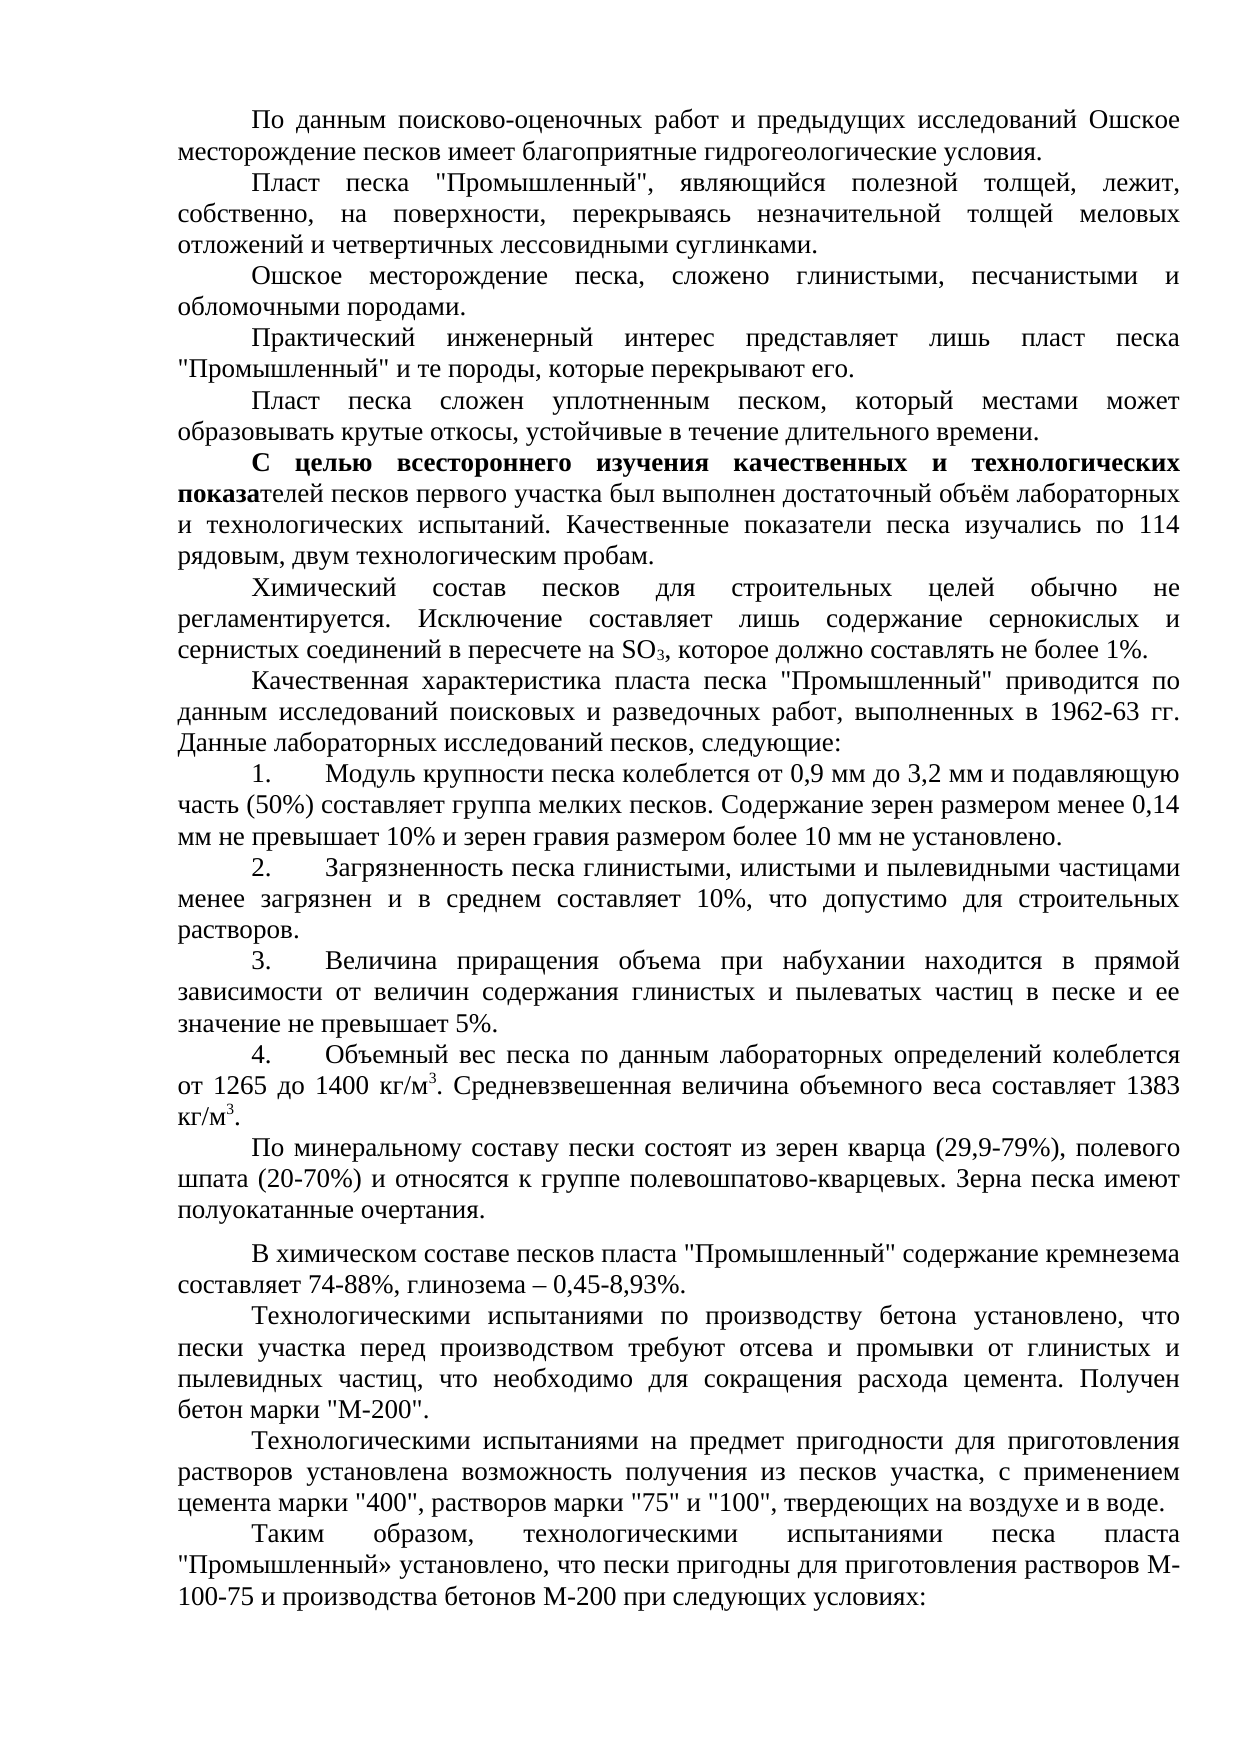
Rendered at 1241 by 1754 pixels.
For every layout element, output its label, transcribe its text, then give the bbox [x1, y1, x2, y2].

text Пласт песка "Промышленный", являющийся полезной толщей, лежит, собственно, на поверхности, перекрываясь незначительной толщей меловых отложений и четвертичных лессовидными суглинками. [177, 166, 1181, 259]
text Технологическими испытаниями на предмет пригодности для приготовления растворов установлена возможность получения из песков участка, с применением цемента марки "400", растворов марки "75" и "100", твердеющих на воздухе и в воде. [177, 1424, 1181, 1517]
text Химический состав песков для строительных целей обычно не регламентируется. Исключение составляет лишь содержание сернокислых и сернистых соединений в пересчете на SO3, которое должно составлять не более 1%. [177, 571, 1181, 664]
text С целью всестороннего изучения качественных и технологических показателей песков первого участка был выполнен достаточный объём лабораторных и технологических испытаний. Качественные показатели песка изучались по 114 рядовым, двум технологическим пробам. [177, 446, 1181, 571]
text Качественная характеристика пласта песка "Промышленный" приводится по данным исследований поисковых и разведочных работ, выполненных в 1962-63 гг. Данные лабораторных исследований песков, следующие: [177, 664, 1181, 757]
text 2. Загрязненность песка глинистыми, илистыми и пылевидными частицами менее загрязнен и в среднем составляет 10%, что допустимо для строительных растворов. [177, 851, 1181, 944]
text Пласт песка сложен уплотненным песком, который местами может образовывать крутые откосы, устойчивые в течение длительного времени. [177, 384, 1181, 446]
text 1. Модуль крупности песка колеблется от 0,9 мм до 3,2 мм и подавляющую часть (50%) составляет группа мелких песков. Содержание зерен размером менее 0,14 мм не превышает 10% и зерен гравия размером более 10 мм не установлено. [177, 757, 1181, 851]
text Таким образом, технологическими испытаниями песка пласта "Промышленный» установлено, что пески пригодны для приготовления растворов М-100-75 и производства бетонов М-200 при следующих условиях: [177, 1517, 1181, 1611]
text В химическом составе песков пласта "Промышленный" содержание кремнезема составляет 74-88%, глинозема – 0,45-8,93%. [177, 1237, 1181, 1299]
text 4. Объемный вес песка по данным лабораторных определений колеблется от 1265 до 1400 кг/м3. Средневзвешенная величина объемного веса составляет 1383 кг/м3. [177, 1038, 1181, 1131]
text Ошское месторождение песка, сложено глинистыми, песчанистыми и обломочными породами. [177, 259, 1181, 321]
text 3. Величина приращения объема при набухании находится в прямой зависимости от величин содержания глинистых и пылеватых частиц в песке и ее значение не превышает 5%. [177, 944, 1181, 1038]
text По минеральному составу пески состоят из зерен кварца (29,9-79%), полевого шпата (20-70%) и относятся к группе полевошпатово-кварцевых. Зерна песка имеют полуокатанные очертания. [177, 1131, 1181, 1225]
text Практический инженерный интерес представляет лишь пласт песка "Промышленный" и те породы, которые перекрывают его. [177, 321, 1181, 384]
text Технологическими испытаниями по производству бетона установлено, что пески участка перед производством требуют отсева и промывки от глинистых и пылевидных частиц, что необходимо для сокращения расхода цемента. Получен бетон марки "М-200". [177, 1299, 1181, 1424]
text По данным поисково-оценочных работ и предыдущих исследований Ошское месторождение песков имеет благоприятные гидрогеологические условия. [177, 103, 1181, 166]
